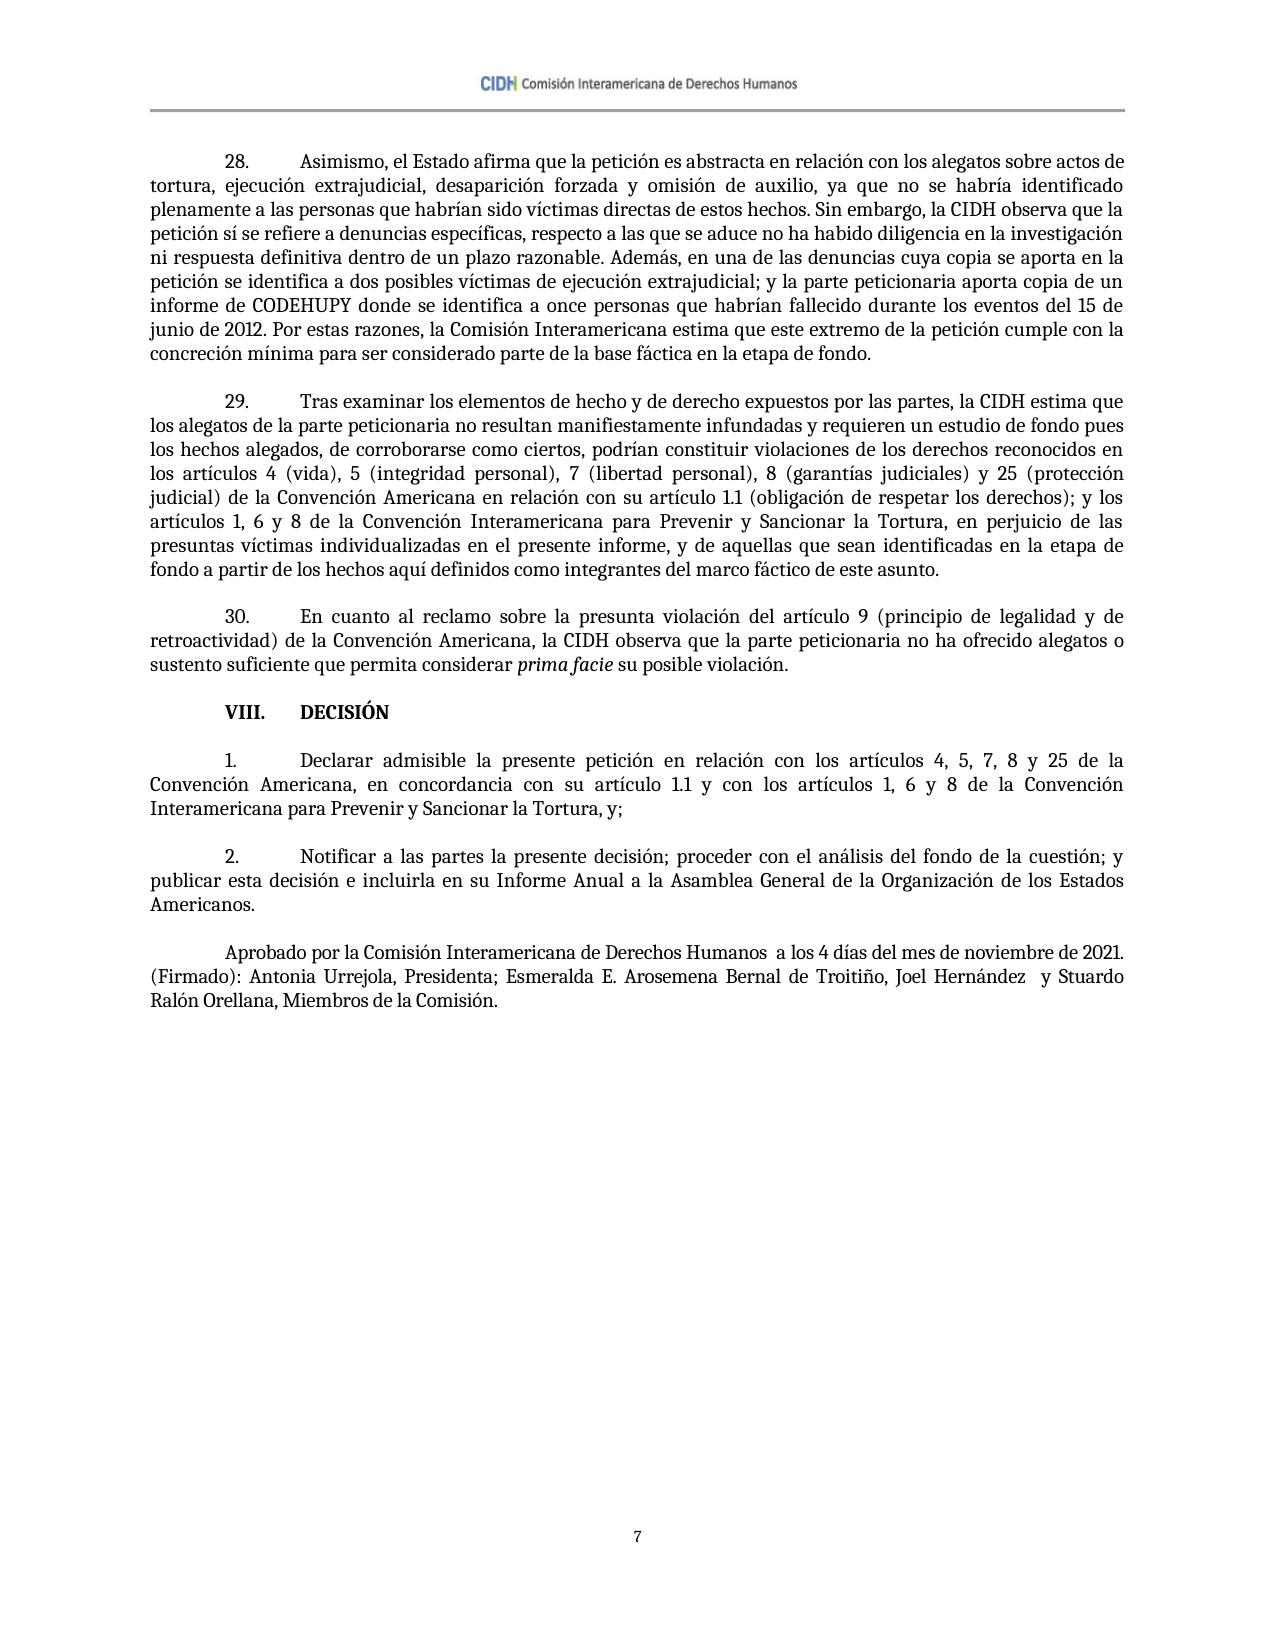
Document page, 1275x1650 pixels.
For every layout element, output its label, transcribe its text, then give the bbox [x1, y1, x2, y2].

list Notificar a las partes la presente decisión; proceder con el análisis del fondo de la cuestión; y publicar esta decisión e incluirla en su Informe Anual a la Asamblea General de la Organización de los Estados Americanos. [150, 845, 1125, 917]
list Tras examinar los elementos de hecho y de derecho expuestos por las partes, la CIDH estima que los alegatos de la parte peticionaria no resultan manifiestamente infundadas y requieren un estudio de fondo pues los hechos alegados, de corroborarse como ciertos, podrían constituir violaciones de los derechos reconocidos en los artículos 4 (vida), 5 (integridad personal), 7 (libertad personal), 8 (garantías judiciales) y 25 (protección judicial) de la Convención Americana en relación con su artículo 1.1 (obligación de respetar los derechos); y los artículos 1, 6 y 8 de la Convención Interamericana para Prevenir y Sancionar la Tortura, en perjuicio de las presuntas víctimas individualizadas en el presente informe, y de aquellas que sean identificadas en la etapa de fondo a partir de los hechos aquí definidos como integrantes del marco fáctico de este asunto. [150, 389, 1125, 581]
text VIII. DECISIÓN [225, 701, 1125, 725]
list Declarar admisible la presente petición en relación con los artículos 4, 5, 7, 8 y 25 de la Convención Americana, en concordancia con su artículo 1.1 y con los artículos 1, 6 y 8 de la Convención Interamericana para Prevenir y Sancionar la Tortura, y; [150, 749, 1125, 821]
picture [475, 75, 800, 93]
text Aprobado por la Comisión Interamericana de Derechos Humanos a los 4 días del mes de noviembre de 2021. (Firmado): Antonia Urrejola, Presidenta; Esmeralda E. Arosemena Bernal de Troitiño, Joel Hernández y Stuardo Ralón Orellana, Miembros de la Comisión. [150, 941, 1125, 1012]
list Asimismo, el Estado afirma que la petición es abstracta en relación con los alegatos sobre actos de tortura, ejecución extrajudicial, desaparición forzada y omisión de auxilio, ya que no se habría identificado plenamente a las personas que habrían sido víctimas directas de estos hechos. Sin embargo, la CIDH observa que la petición sí se refiere a denuncias específicas, respecto a las que se aduce no ha habido diligencia en la investigación ni respuesta definitiva dentro de un plazo razonable. Además, en una de las denuncias cuya copia se aporta en la petición se identifica a dos posibles víctimas de ejecución extrajudicial; y la parte peticionaria aporta copia de un informe de CODEHUPY donde se identifica a once personas que habrían fallecido durante los eventos del 15 de junio de 2012. Por estas razones, la Comisión Interamericana estima que este extremo de la petición cumple con la concreción mínima para ser considerado parte de la base fáctica en la etapa de fondo. [150, 150, 1125, 366]
list En cuanto al reclamo sobre la presunta violación del artículo 9 (principio de legalidad y de retroactividad) de la Convención Americana, la CIDH observa que la parte peticionaria no ha ofrecido alegatos o sustento suficiente que permita considerar prima facie su posible violación. [150, 605, 1125, 677]
